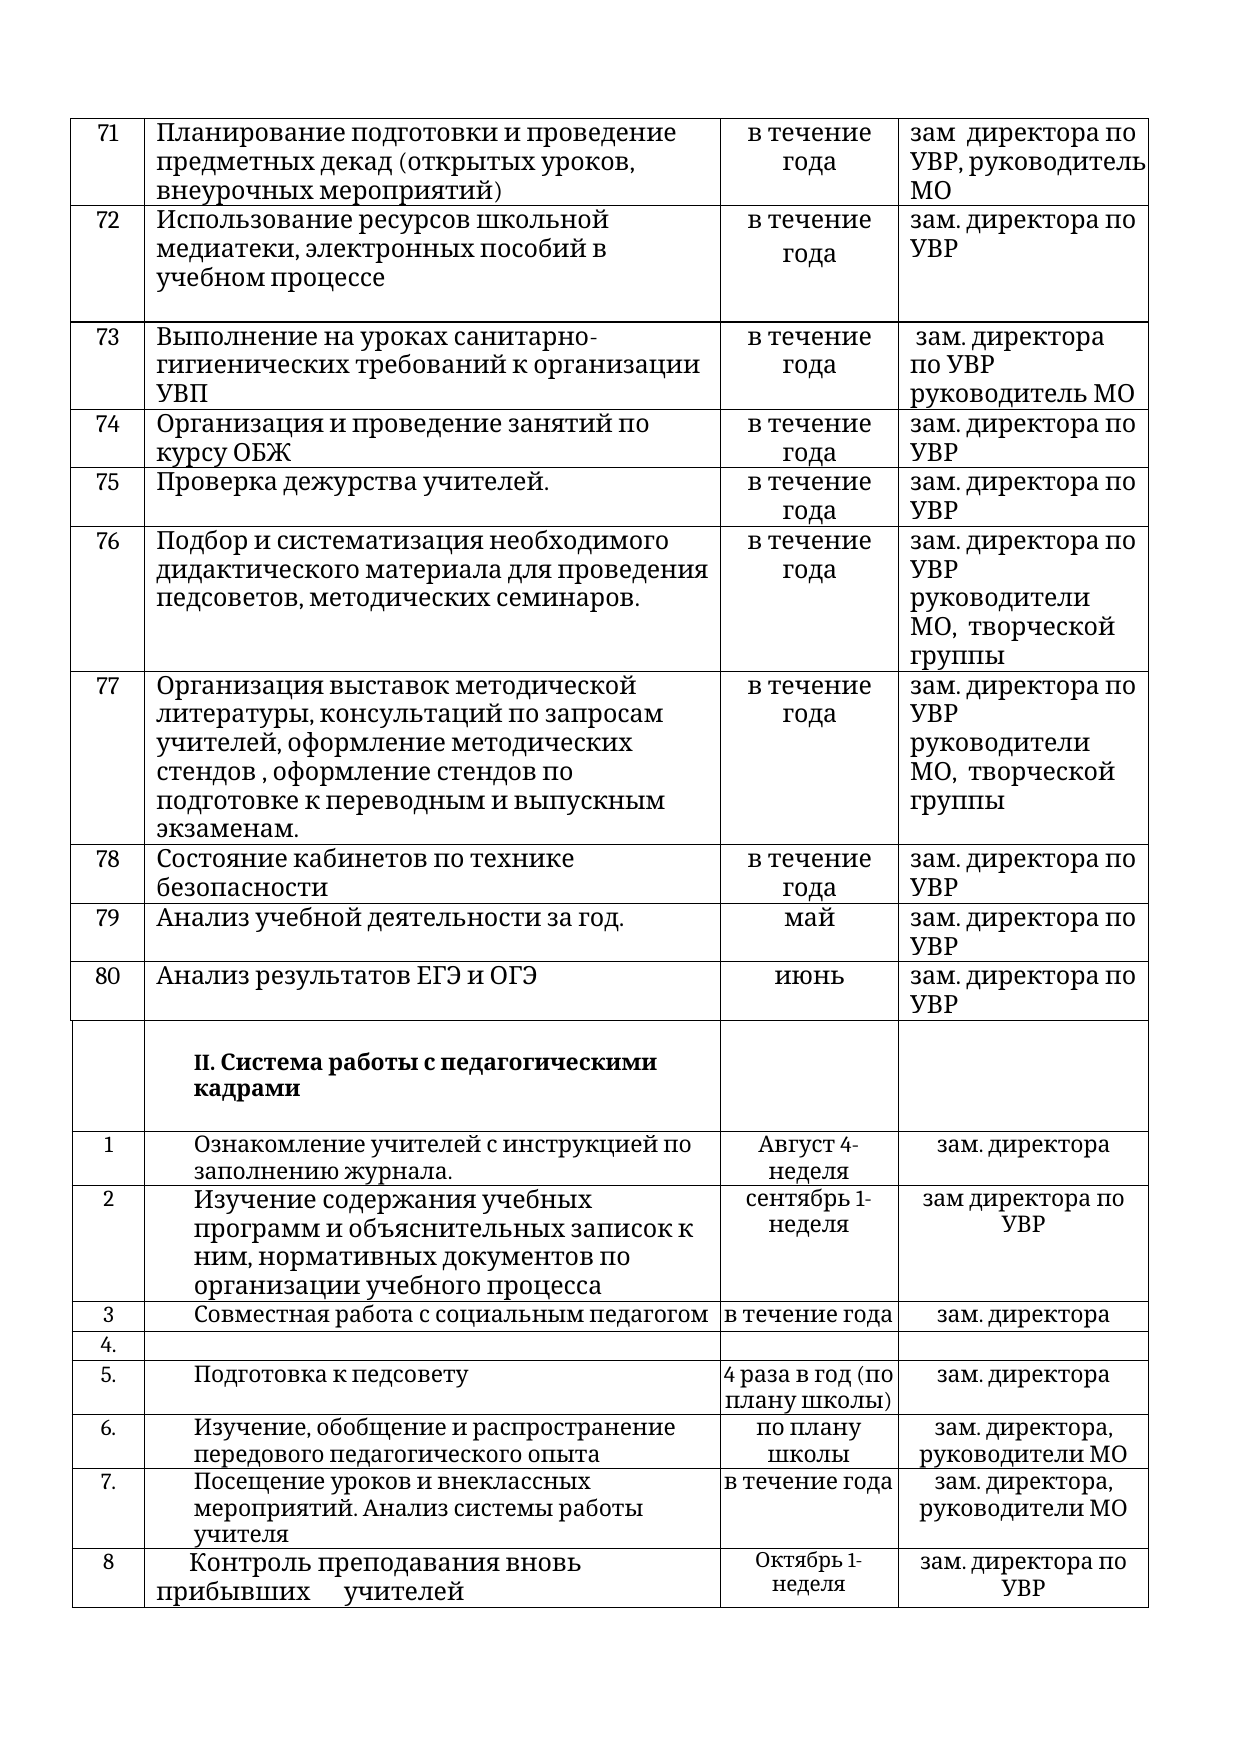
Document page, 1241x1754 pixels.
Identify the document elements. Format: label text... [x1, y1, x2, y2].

table_cell Организация и проведение занятий по курсу ОБЖ [145, 410, 720, 467]
table_cell зам. директора по УВР [899, 468, 1148, 526]
table_cell сентябрь 1- неделя [721, 1186, 898, 1301]
table_cell 80 [71, 962, 144, 1020]
table_cell [721, 1332, 898, 1360]
table_cell 72 [71, 206, 144, 321]
table_cell в течение года [721, 323, 898, 409]
table_cell зам. директора [899, 1132, 1148, 1185]
table_cell Подготовка к педсовету [145, 1361, 720, 1414]
table_cell 6. [73, 1415, 144, 1468]
table_cell зам. директора, руководители МО [899, 1415, 1148, 1468]
table_cell Анализ результатов ЕГЭ и ОГЭ [145, 962, 720, 1020]
table_cell 5. [73, 1361, 144, 1414]
table_cell Октябрь 1-неделя [721, 1549, 898, 1607]
table_cell 77 [71, 672, 144, 844]
table_cell 1 [73, 1132, 144, 1185]
table_cell по плану школы [721, 1415, 898, 1468]
table_cell Подбор и систематизация необходимого дидактического материала для проведения педсоветов, методических семинаров. [145, 527, 720, 671]
table_cell 4 раза в год (по плану школы) [721, 1361, 898, 1414]
table_cell зам. директора по УВР [899, 845, 1148, 903]
table_cell июнь [721, 962, 898, 1020]
table_cell май [721, 904, 898, 961]
table_cell [73, 1021, 144, 1131]
table_cell Совместная работа с социальным педагогом [145, 1302, 720, 1331]
table_cell [721, 1021, 898, 1131]
table_cell в течение года [721, 527, 898, 671]
table_cell в течение года [721, 672, 898, 844]
table_cell 78 [71, 845, 144, 903]
table_cell зам. директора по УВР [899, 962, 1148, 1020]
table_cell 76 [71, 527, 144, 671]
table_cell [145, 1332, 720, 1360]
table_cell Анализ учебной деятельности за год. [145, 904, 720, 961]
table_cell 71 [71, 119, 144, 205]
table_cell в течение года [721, 1302, 898, 1331]
table_cell зам директора по УВР [899, 1186, 1148, 1301]
table_cell зам. директора по УВР [899, 206, 1148, 321]
table_cell в течение года [721, 206, 898, 321]
table_cell [899, 1021, 1148, 1131]
table_cell зам. директора по УВР [899, 904, 1148, 961]
table_cell Контроль преподавания вновь прибывших учителей [145, 1549, 720, 1607]
table_cell 8 [73, 1549, 144, 1607]
table_cell 74 [71, 410, 144, 467]
table_cell [899, 1332, 1148, 1360]
table_cell 79 [71, 904, 144, 961]
table_cell 73 [71, 323, 144, 409]
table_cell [899, 1549, 1148, 1607]
table_cell Август 4-неделя [721, 1132, 898, 1185]
table_cell Состояние кабинетов по технике безопасности [145, 845, 720, 903]
table_cell 3 [73, 1302, 144, 1331]
table_cell Изучение, обобщение и распространение передового педагогического опыта [145, 1415, 720, 1468]
table_cell 4. [73, 1332, 144, 1360]
table_cell Проверка дежурства учителей. [145, 468, 720, 526]
table_cell зам. директора [899, 1302, 1148, 1331]
table_cell зам. директора по УВР руководитель МО [899, 323, 1148, 409]
table_cell зам. директора по УВР [899, 410, 1148, 467]
table_cell в течение года [721, 1469, 898, 1548]
table_cell Использование ресурсов школьной медиатеки, электронных пособий в учебном процессе [145, 206, 720, 321]
table_cell в течение года [721, 119, 898, 205]
table_cell зам. директора по УВР руководители МО, творческой группы [899, 527, 1148, 671]
table_cell Выполнение на уроках санитарно-гигиенических требований к организации УВП [145, 323, 720, 409]
table_cell 75 [71, 468, 144, 526]
table_cell зам. директора [899, 1361, 1148, 1414]
table_cell в течение года [721, 468, 898, 526]
table_cell в течение года [721, 410, 898, 467]
table_cell II. Система работы с педагогическими кадрами [145, 1021, 720, 1131]
table_cell зам. директора, руководители МО [899, 1469, 1148, 1548]
table_cell Ознакомление учителей с инструкцией по заполнению журнала. [145, 1132, 720, 1185]
table_cell в течение года [721, 845, 898, 903]
table_cell зам директора по УВР, руководитель МО [899, 119, 1148, 205]
table_cell зам. директора по УВР руководители МО, творческой группы [899, 672, 1148, 844]
table_cell Планирование подготовки и проведение предметных декад (открытых уроков, внеурочных мероприятий) [145, 119, 720, 205]
table_cell 2 [73, 1186, 144, 1301]
table_cell Посещение уроков и внеклассных мероприятий. Анализ системы работы учителя [145, 1469, 720, 1548]
table_cell Изучение содержания учебных программ и объяснительных записок к ним, нормативных документов по организации учебного процесса [145, 1186, 720, 1301]
table_cell 7. [73, 1469, 144, 1548]
table_cell Организация выставок методической литературы, консультаций по запросам учителей, оформление методических стендов , оформление стендов по подготовке к переводным и выпускным экзаменам. [145, 672, 720, 844]
